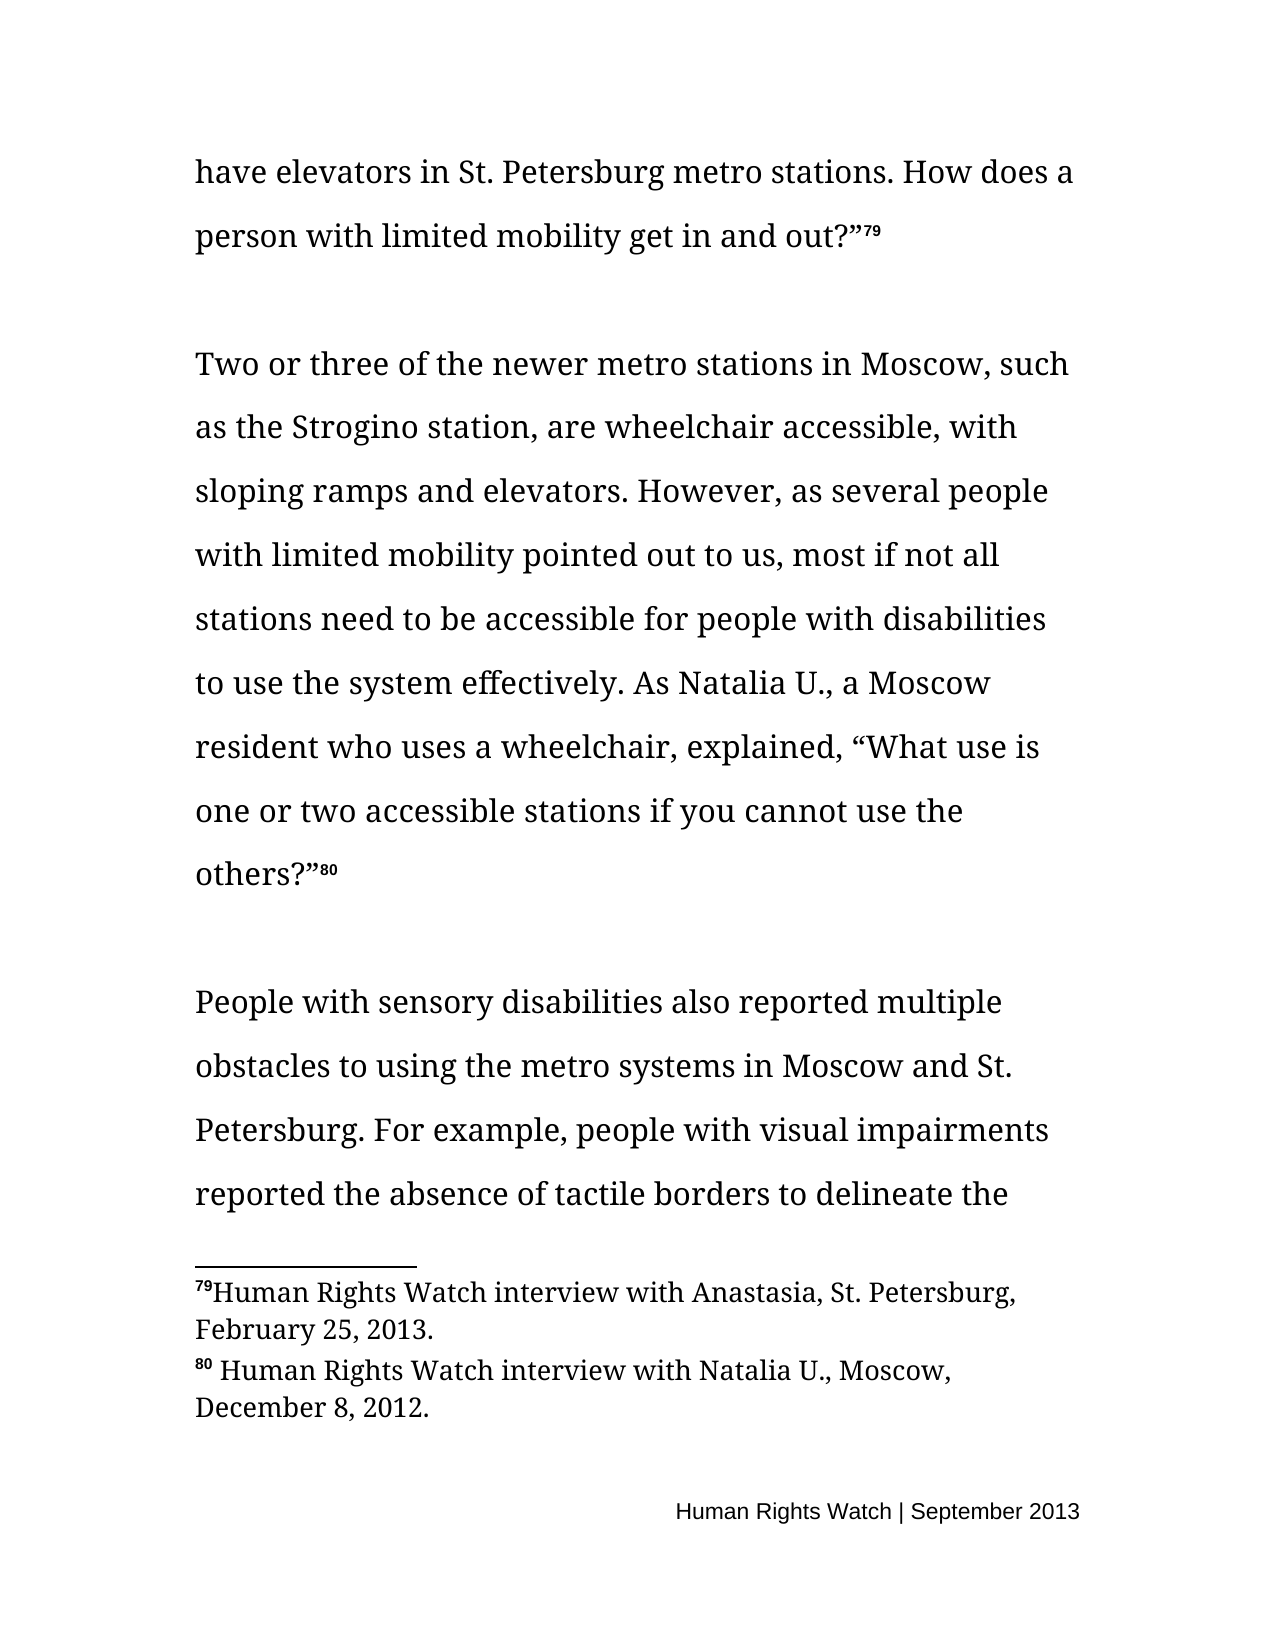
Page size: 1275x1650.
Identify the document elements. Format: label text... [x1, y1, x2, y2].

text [195, 980, 1080, 1214]
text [195, 150, 1080, 256]
text Two or three of the newer metro stations in Moscow, such as the Strogino station, are wheelchair accessible, with sloping ramps and elevators. However, as several people with limited mobility pointed out to us, most if not all stations need to be accessible for people with disabilities to use the system effectively. As Natalia U., a Moscow resident who uses a wheelchair, explained, “What use is one or two accessible stations if you cannot use the others?” [195, 342, 1080, 895]
